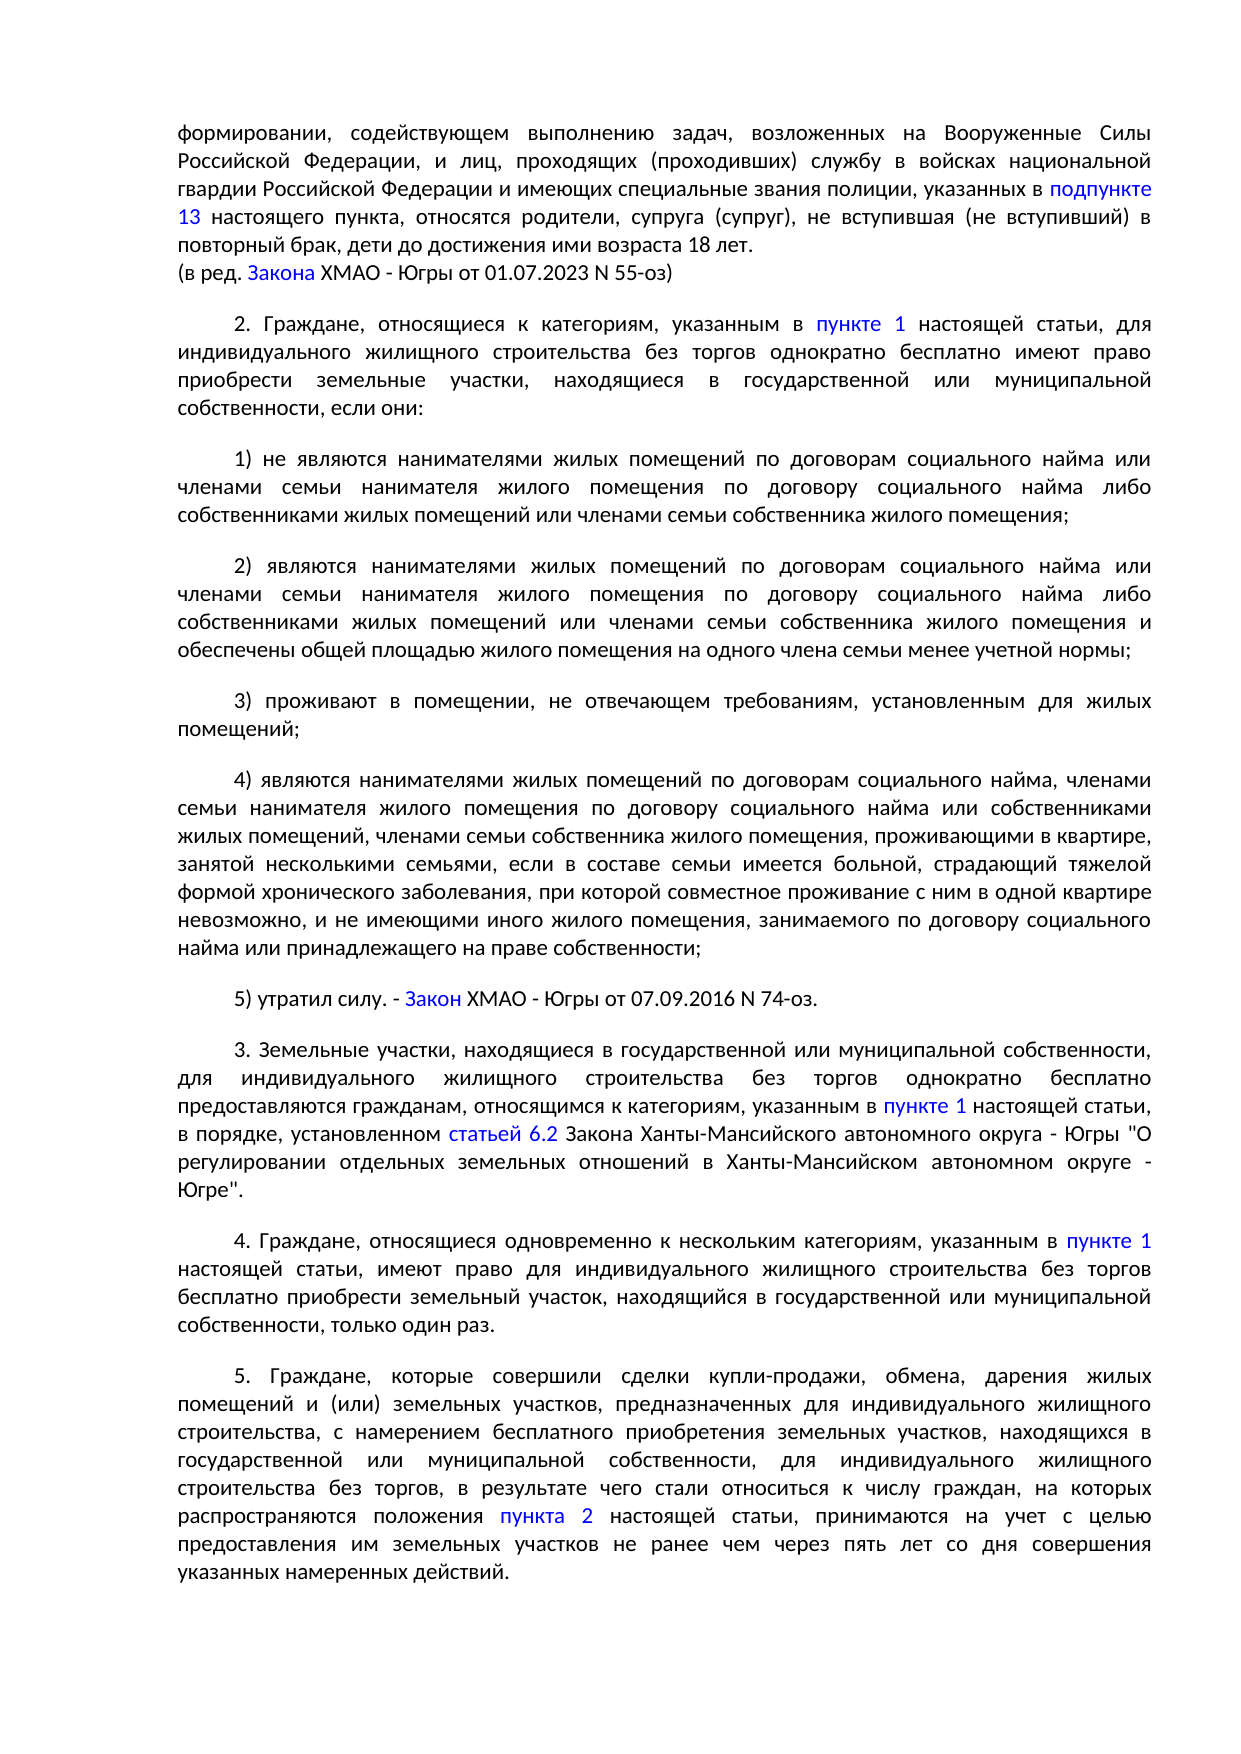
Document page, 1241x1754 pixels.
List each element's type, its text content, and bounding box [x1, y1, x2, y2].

text 5. Граждане, которые совершили сделки купли-продажи, обмена, дарения жилых помещений и (или) земельных участков, предназначенных для индивидуального жилищного строительства, с намерением бесплатного приобретения земельных участков, находящихся в государственной или муниципальной собственности, для индивидуального жилищного строительства без торгов, в результате чего стали относиться к числу граждан, на которых распространяются положения пункта 2 настоящей статьи, принимаются на учет с целью предоставления им земельных участков не ранее чем через пять лет со дня совершения указанных намеренных действий. [177, 1361, 1152, 1585]
text 4) являются нанимателями жилых помещений по договорам социального найма, членами семьи нанимателя жилого помещения по договору социального найма или собственниками жилых помещений, членами семьи собственника жилого помещения, проживающими в квартире, занятой несколькими семьями, если в составе семьи имеется больной, страдающий тяжелой формой хронического заболевания, при которой совместное проживание с ним в одной квартире невозможно, и не имеющими иного жилого помещения, занимаемого по договору социального найма или принадлежащего на праве собственности; [177, 765, 1152, 961]
text 5) утратил силу. - Закон ХМАО - Югры от 07.09.2016 N 74-оз. [177, 984, 1152, 1012]
text 2) являются нанимателями жилых помещений по договорам социального найма или членами семьи нанимателя жилого помещения по договору социального найма либо собственниками жилых помещений или членами семьи собственника жилого помещения и обеспечены общей площадью жилого помещения на одного члена семьи менее учетной нормы; [177, 551, 1152, 663]
text 4. Граждане, относящиеся одновременно к нескольким категориям, указанным в пункте 1 настоящей статьи, имеют право для индивидуального жилищного строительства без торгов бесплатно приобрести земельный участок, находящийся в государственной или муниципальной собственности, только один раз. [177, 1226, 1152, 1338]
text (в ред. Закона ХМАО - Югры от 01.07.2023 N 55-оз) [177, 258, 1152, 286]
text 3) проживают в помещении, не отвечающем требованиям, установленным для жилых помещений; [177, 686, 1152, 742]
text 3. Земельные участки, находящиеся в государственной или муниципальной собственности, для индивидуального жилищного строительства без торгов однократно бесплатно предоставляются гражданам, относящимся к категориям, указанным в пункте 1 настоящей статьи, в порядке, установленном статьей 6.2 Закона Ханты-Мансийского автономного округа - Югры "О регулировании отдельных земельных отношений в Ханты-Мансийском автономном округе - Югре". [177, 1035, 1152, 1203]
text 1) не являются нанимателями жилых помещений по договорам социального найма или членами семьи нанимателя жилого помещения по договору социального найма либо собственниками жилых помещений или членами семьи собственника жилого помещения; [177, 444, 1152, 528]
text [177, 118, 1152, 258]
text 2. Граждане, относящиеся к категориям, указанным в пункте 1 настоящей статьи, для индивидуального жилищного строительства без торгов однократно бесплатно имеют право приобрести земельные участки, находящиеся в государственной или муниципальной собственности, если они: [177, 309, 1152, 421]
